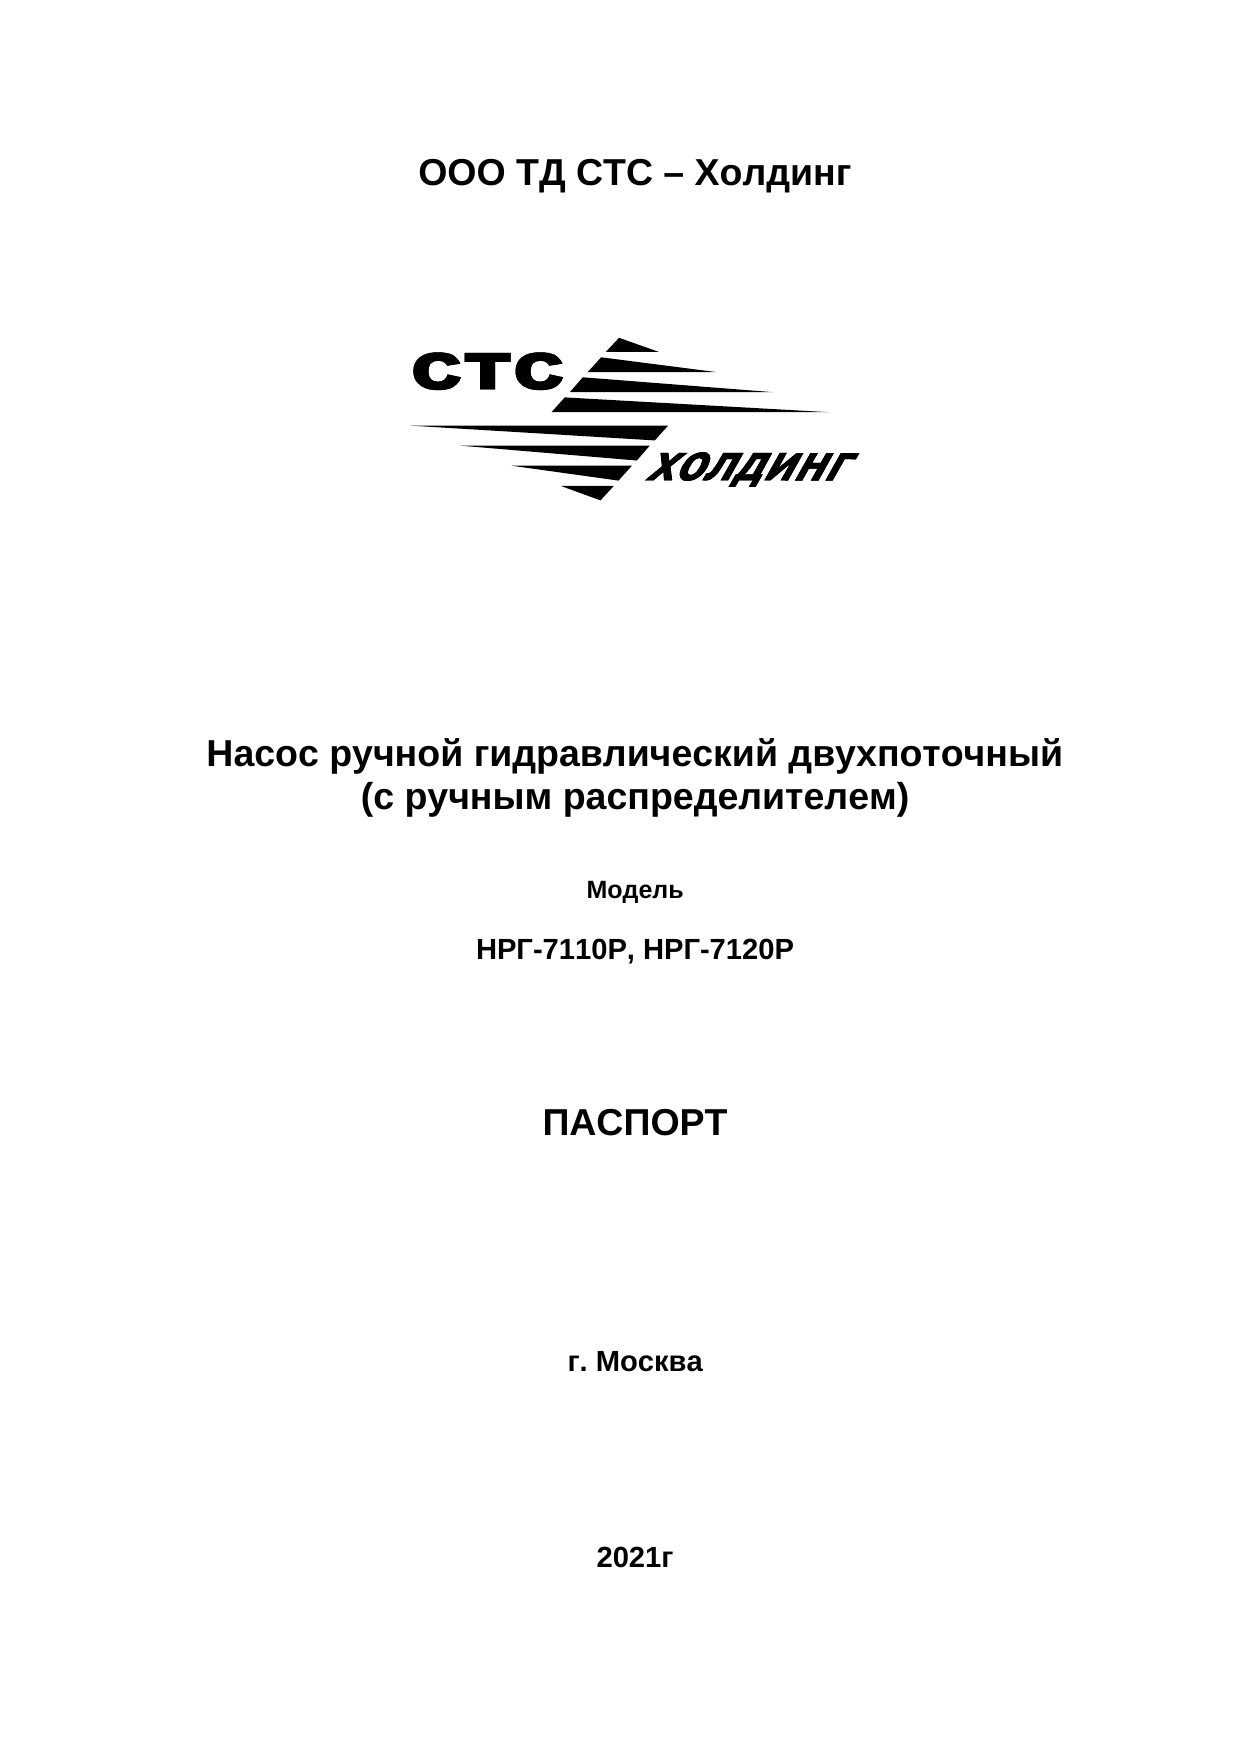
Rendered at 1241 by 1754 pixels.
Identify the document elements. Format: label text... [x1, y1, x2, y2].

text Модель [148, 875, 1122, 903]
text ПАСПОРТ [148, 1100, 1122, 1143]
text Насос ручной гидравлический двухпоточный (с ручным распределителем) [148, 731, 1122, 817]
text г. Москва [148, 1344, 1122, 1378]
text НРГ-7110Р, НРГ-7120Р [148, 932, 1122, 966]
text ООО ТД СТС – Холдинг [148, 150, 1122, 193]
text 2021г [148, 1540, 1122, 1573]
